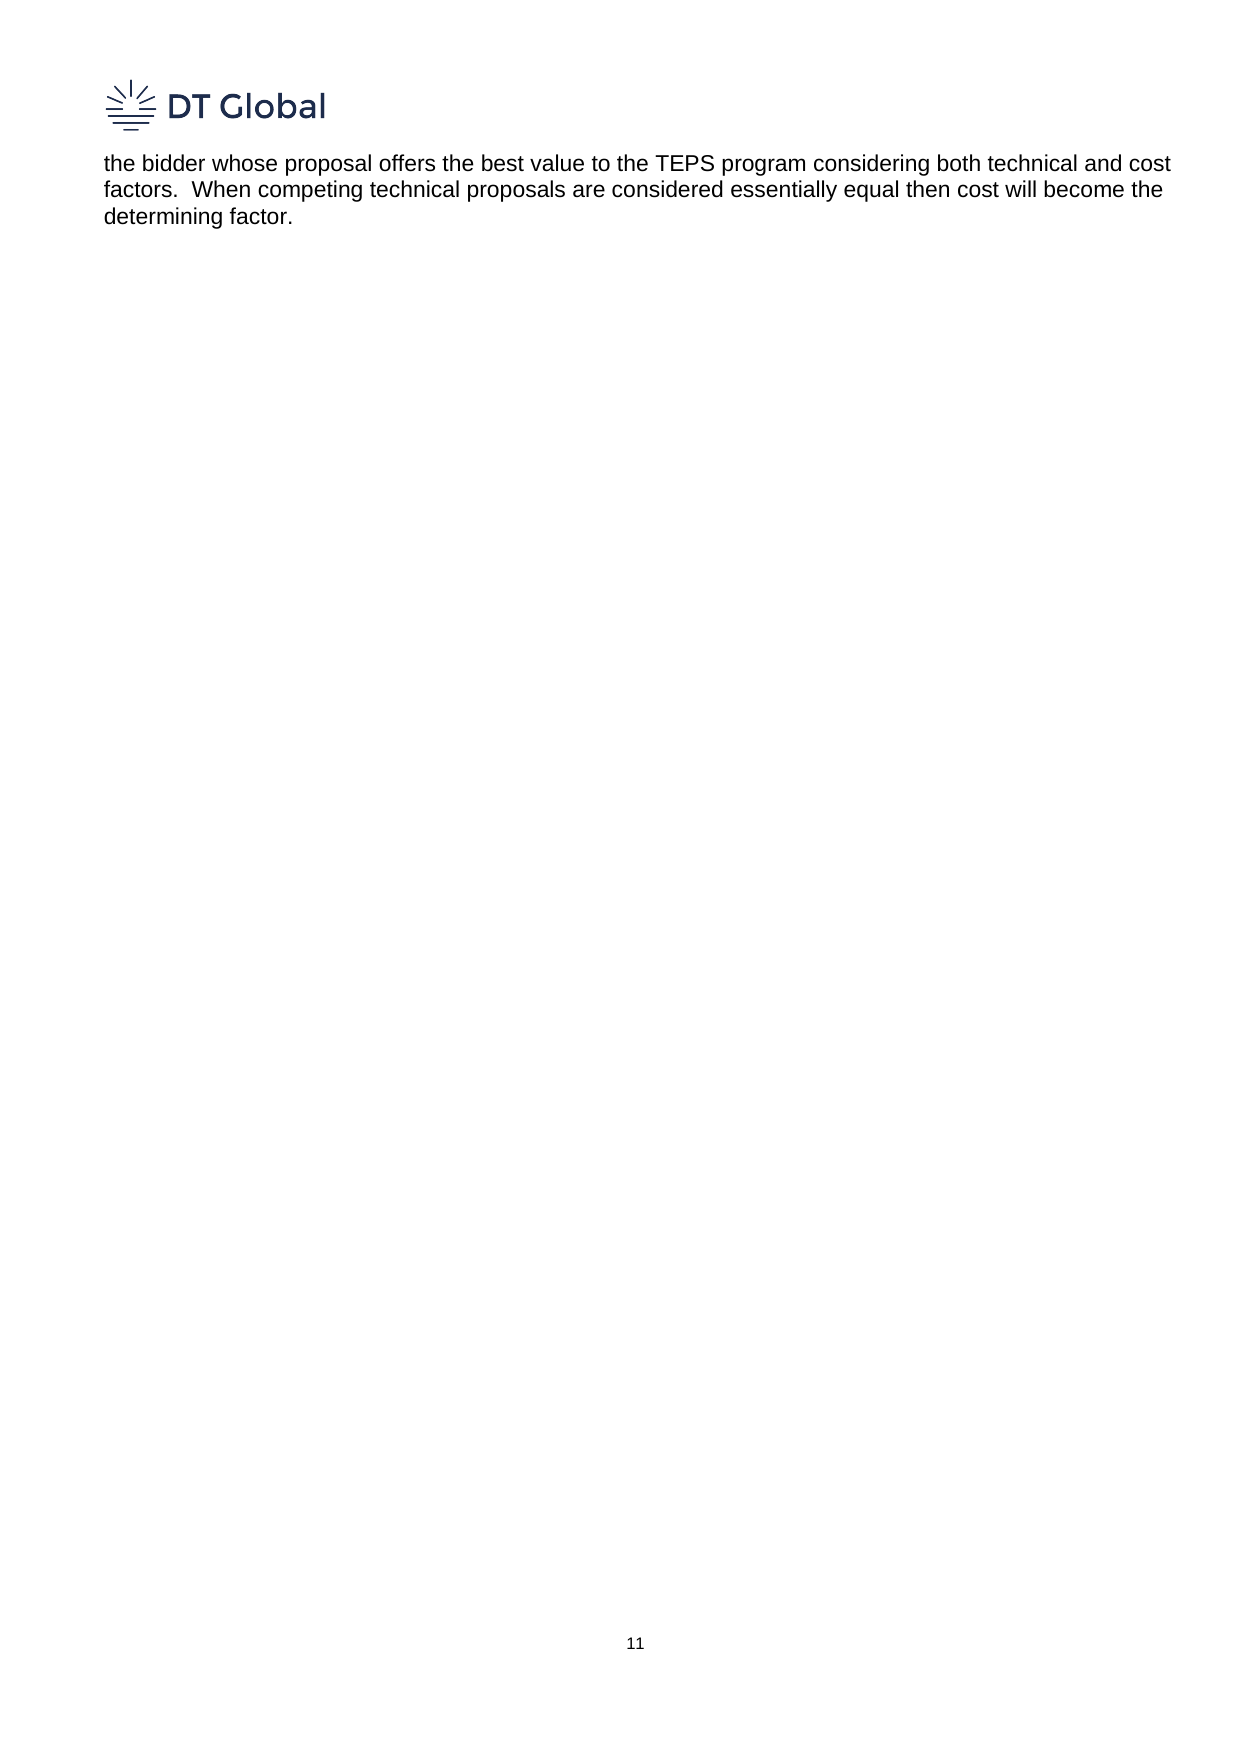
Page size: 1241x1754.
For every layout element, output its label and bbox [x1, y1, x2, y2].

picture [103, 72, 329, 134]
text [103, 150, 1172, 229]
